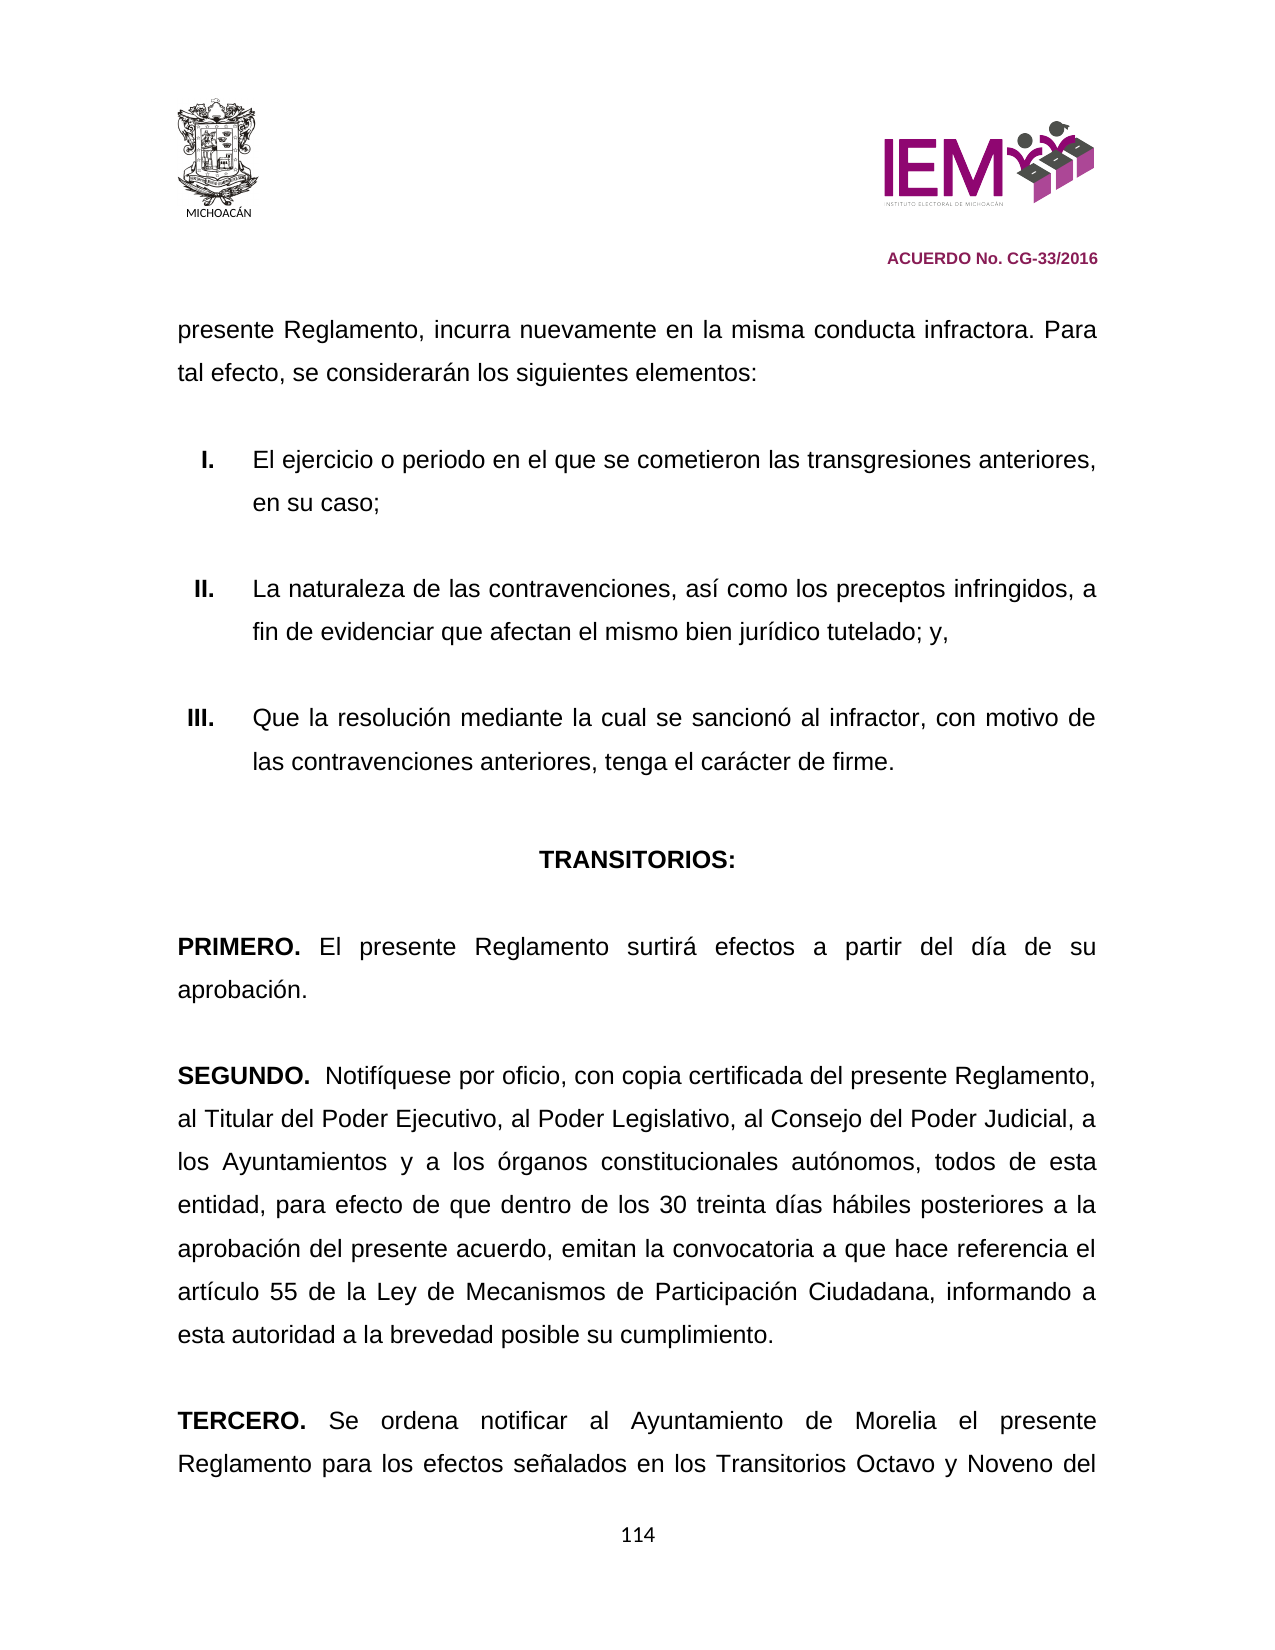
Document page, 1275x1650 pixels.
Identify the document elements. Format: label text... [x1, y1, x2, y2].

text SEGUNDO. Notifíquese por oficio, con copia certificada del presente Reglamento, al Titular del Poder Ejecutivo, al Poder Legislativo, al Consejo del Poder Judicial, a los Ayuntamientos y a los órganos constitucionales autónomos, todos de esta entidad, para efecto de que dentro de los 30 treinta días hábiles posteriores a la aprobación del presente acuerdo, emitan la convocatoria a que hace referencia el artículo 55 de la Ley de Mecanismos de Participación Ciudadana, informando a esta autoridad a la brevedad posible su cumplimiento. [177, 1061, 1098, 1348]
text PRIMERO. El presente Reglamento surtirá efectos a partir del día de su aprobación. [177, 932, 1098, 1003]
picture [884, 121, 1094, 206]
picture [177, 98, 259, 206]
list Que la resolución mediante la cual se sancionó al infractor, con motivo de las contravenciones anteriores, tenga el carácter de firme. [215, 703, 1098, 775]
list La naturaleza de las contravenciones, así como los preceptos infringidos, a fin de evidenciar que afectan el mismo bien jurídico tutelado; y, [215, 574, 1098, 646]
list El ejercicio o periodo en el que se cometieron las transgresiones anteriores, en su caso; [215, 444, 1098, 516]
text TRANSITORIOS: [177, 845, 1098, 874]
